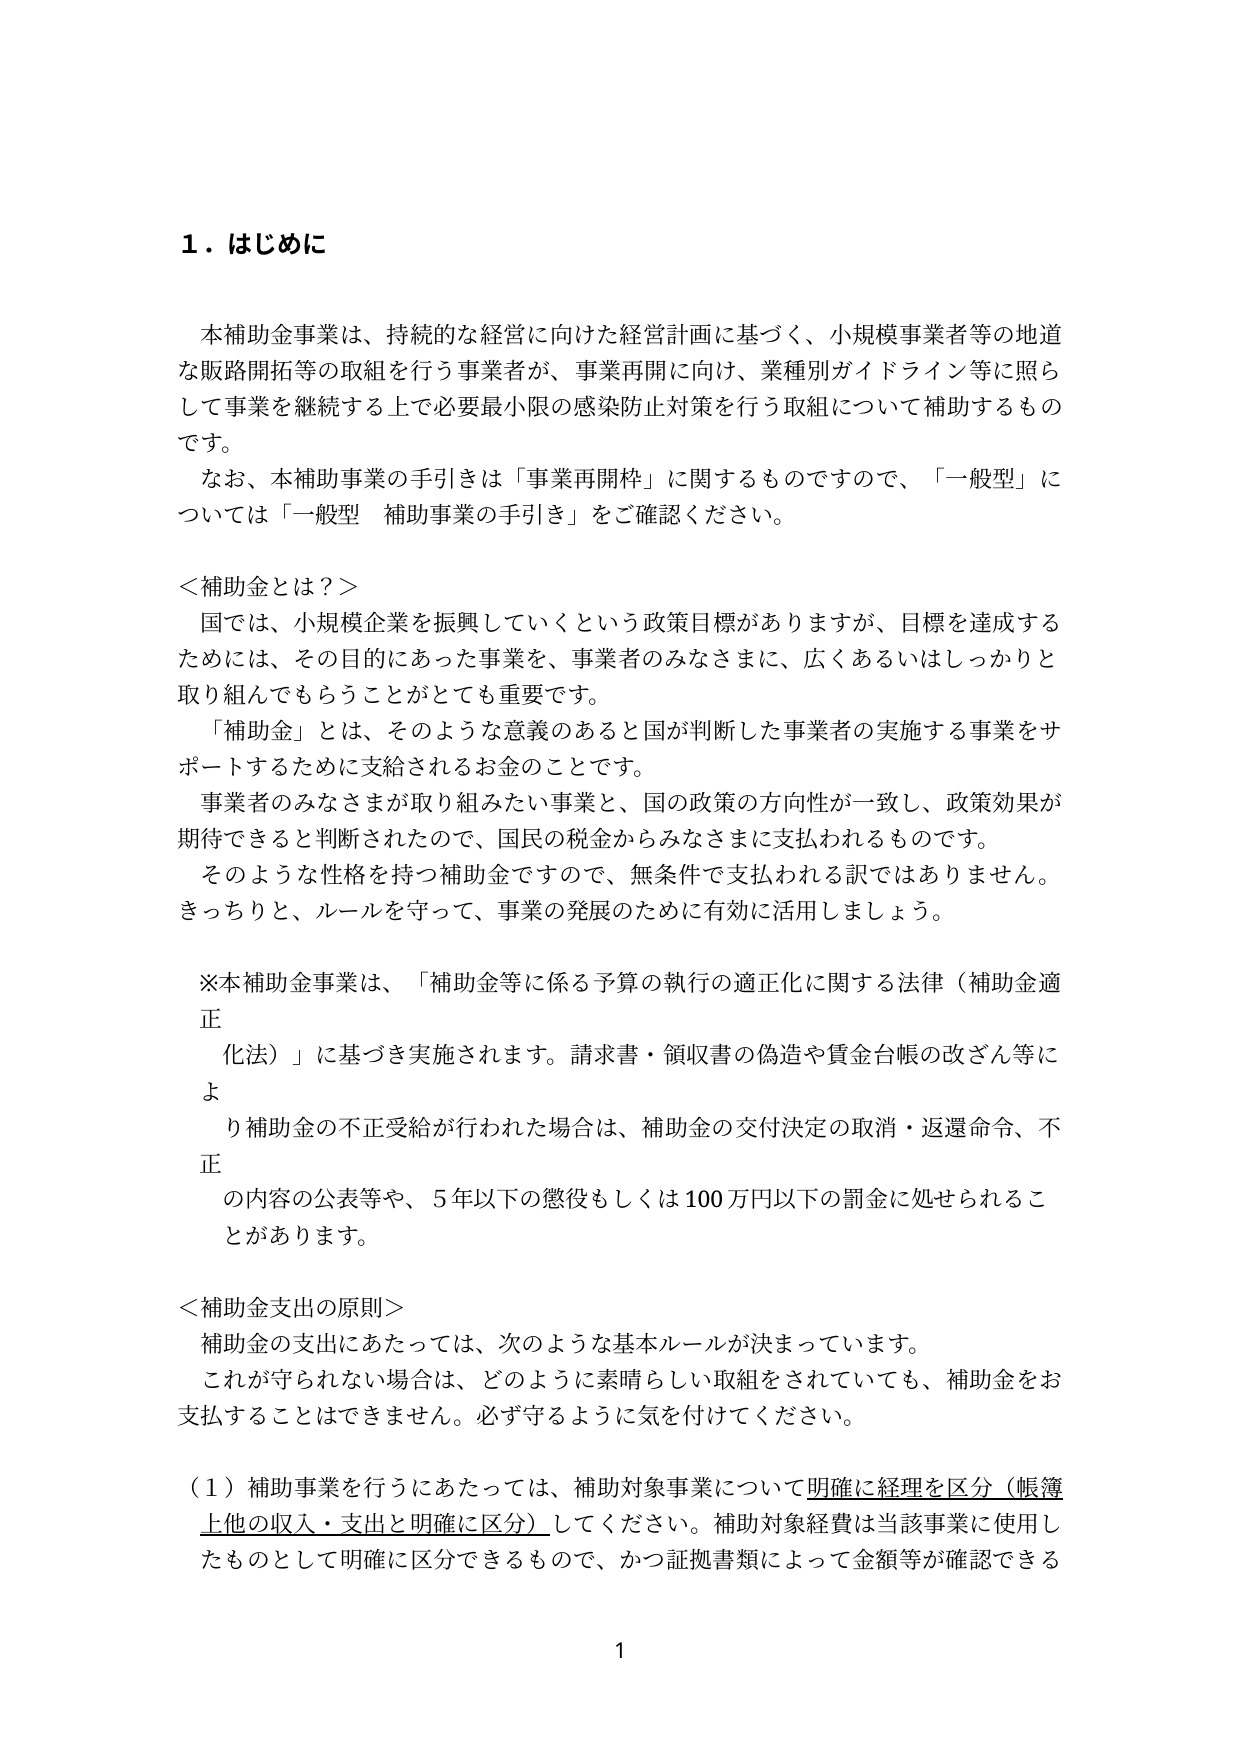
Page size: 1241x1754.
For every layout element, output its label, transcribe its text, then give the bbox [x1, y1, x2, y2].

text ※本補助金事業は、「補助金等に係る予算の執行の適正化に関する法律（補助金適正 [199, 964, 1063, 1036]
text 「補助金」とは、そのような意義のあると国が判断した事業者の実施する事業をサポートするために支給されるお金のことです。 [177, 712, 1063, 784]
text 補助金の支出にあたっては、次のような基本ルールが決まっています。 [177, 1324, 1063, 1360]
text ＜補助金支出の原則＞ [177, 1288, 1063, 1324]
text 事業者のみなさまが取り組みたい事業と、国の政策の方向性が一致し、政策効果が期待できると判断されたので、国民の税金からみなさまに支払われるものです。 [177, 784, 1063, 856]
text 国では、小規模企業を振興していくという政策目標がありますが、目標を達成するためには、その目的にあった事業を、事業者のみなさまに、広くあるいはしっかりと取り組んでもらうことがとても重要です。 [177, 603, 1063, 712]
text り補助金の不正受給が行われた場合は、補助金の交付決定の取消・返還命令、不正 [199, 1108, 1063, 1180]
text これが守られない場合は、どのように素晴らしい取組をされていても、補助金をお支払することはできません。必ず守るように気を付けてください。 [177, 1360, 1063, 1432]
text そのような性格を持つ補助金ですので、無条件で支払われる訳ではありません。きっちりと、ルールを守って、事業の発展のために有効に活用しましょう。 [177, 856, 1063, 928]
text とがあります。 [199, 1216, 1063, 1252]
text の内容の公表等や、５年以下の懲役もしくは100万円以下の罰金に処せられるこ [199, 1180, 1063, 1216]
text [177, 1468, 1063, 1577]
text 本補助金事業は、持続的な経営に向けた経営計画に基づく、小規模事業者等の地道な販路開拓等の取組を行う事業者が、事業再開に向け、業種別ガイドライン等に照らして事業を継続する上で必要最小限の感染防止対策を行う取組について補助するものです。 [177, 315, 1063, 459]
subtitle １．はじめに [177, 207, 1063, 279]
text ＜補助金とは？＞ [177, 567, 1063, 603]
text 化法）」に基づき実施されます。請求書・領収書の偽造や賃金台帳の改ざん等によ [199, 1036, 1063, 1108]
text なお、本補助事業の手引きは「事業再開枠」に関するものですので、「一般型」については「一般型 補助事業の手引き」をご確認ください。 [177, 459, 1063, 531]
